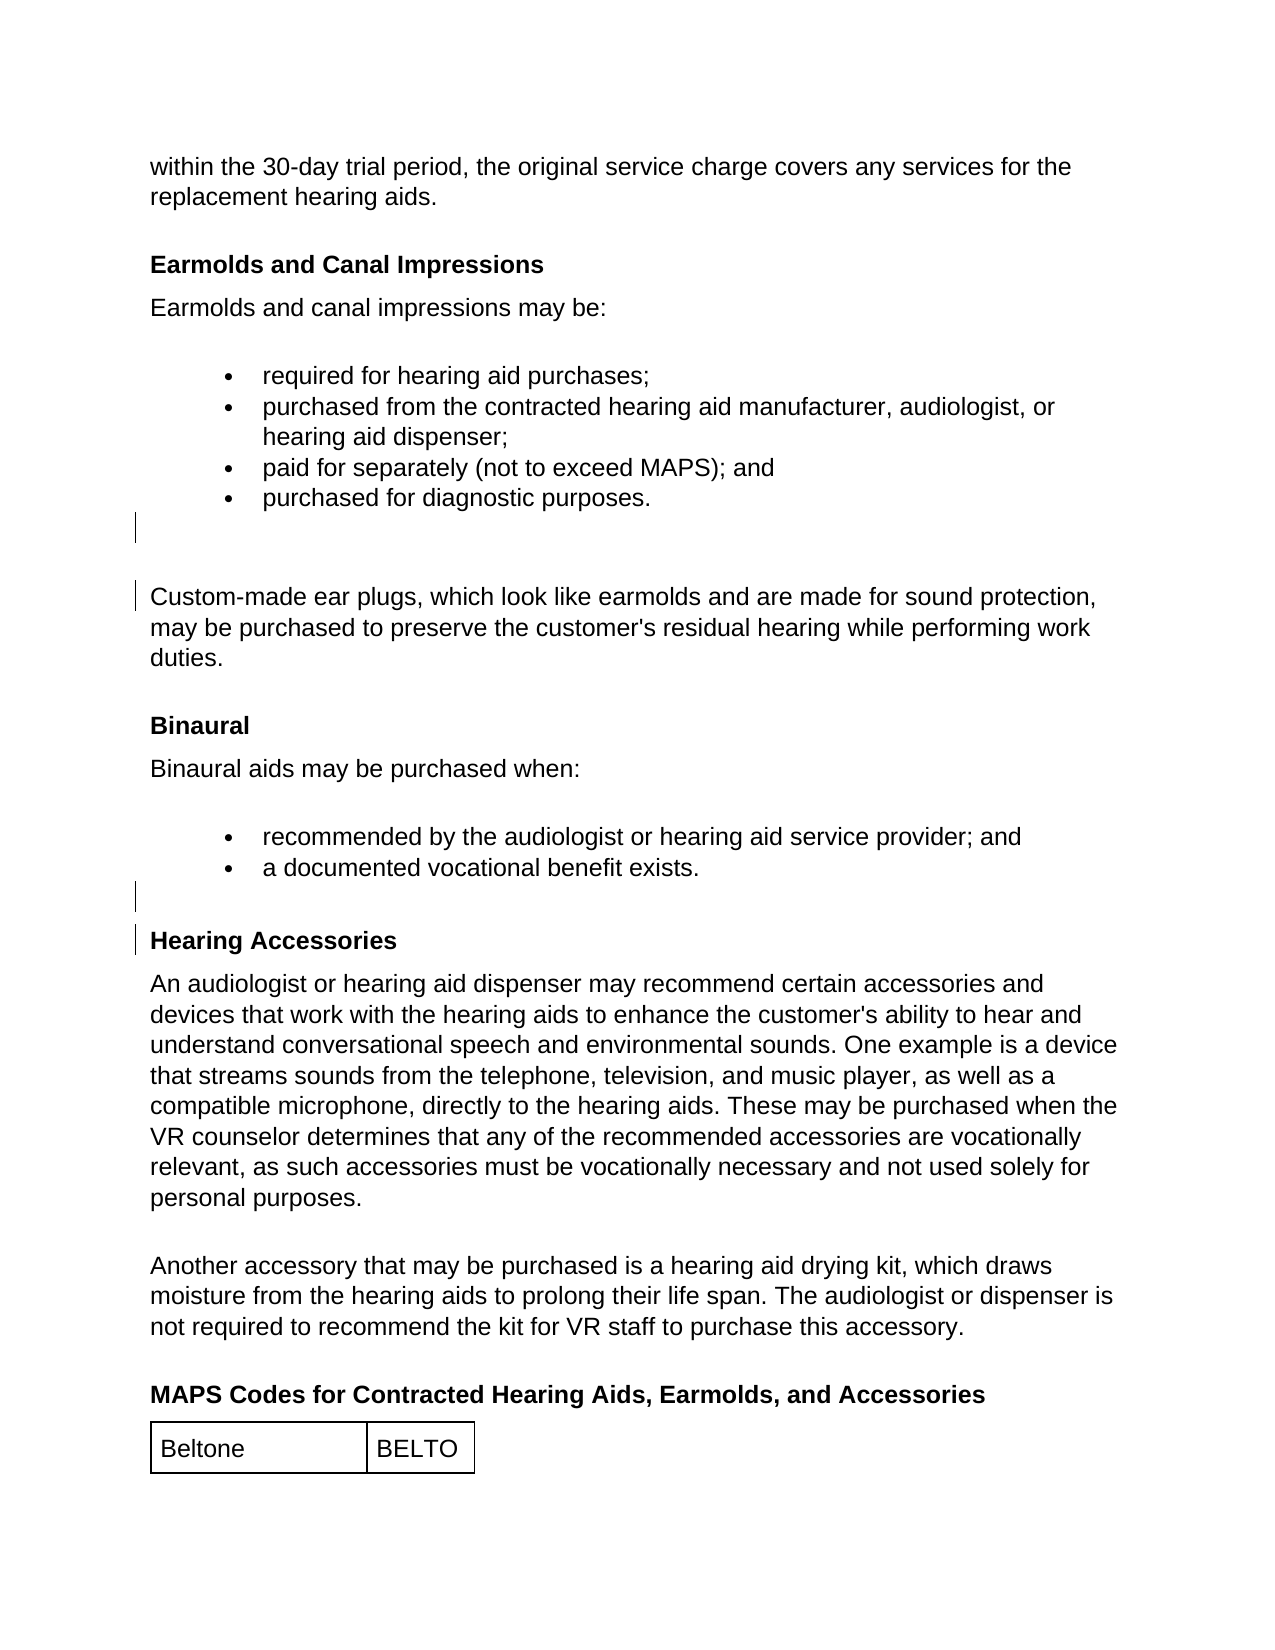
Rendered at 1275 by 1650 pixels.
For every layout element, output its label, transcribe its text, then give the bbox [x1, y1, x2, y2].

list purchased for diagnostic purposes. [225, 482, 1087, 512]
text An audiologist or hearing aid dispenser may recommend certain accessories and devices that work with the hearing aids to enhance the customer's ability to hear and understand conversational speech and environmental sounds. One example is a device that streams sounds from the telephone, television, and music player, as well as a compatible microphone, directly to the hearing aids. These may be purchased when the VR counselor determines that any of the recommended accessories are vocationally relevant, as such accessories must be vocationally necessary and not used solely for personal purposes. [150, 967, 1125, 1212]
table_header BELTO [368, 1423, 474, 1472]
list purchased from the contracted hearing aid manufacturer, audiologist, or hearing aid dispenser; [225, 390, 1087, 451]
text Earmolds and Canal Impressions [150, 248, 1125, 279]
list required for hearing aid purchases; [225, 359, 1087, 390]
text Custom-made ear plugs, which look like earmolds and are made for sound protection, may be purchased to preserve the customer's residual hearing while performing work duties. [150, 580, 1125, 672]
table_header Beltone [152, 1423, 366, 1472]
list a documented vocational benefit exists. [225, 851, 1087, 881]
list recommended by the audiologist or hearing aid service provider; and [225, 820, 1087, 851]
text Another accessory that may be purchased is a hearing aid drying kit, which draws moisture from the hearing aids to prolong their life span. The audiologist or dispenser is not required to recommend the kit for VR staff to purchase this accessory. [150, 1249, 1125, 1341]
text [150, 150, 1125, 211]
list paid for separately (not to exceed MAPS); and [225, 451, 1087, 482]
text Earmolds and canal impressions may be: [150, 292, 1125, 322]
text Binaural aids may be purchased when: [150, 752, 1125, 783]
text MAPS Codes for Contracted Hearing Aids, Earmolds, and Accessories [150, 1378, 1125, 1409]
text Binaural [150, 709, 1125, 740]
text Hearing Accessories [150, 924, 1125, 955]
